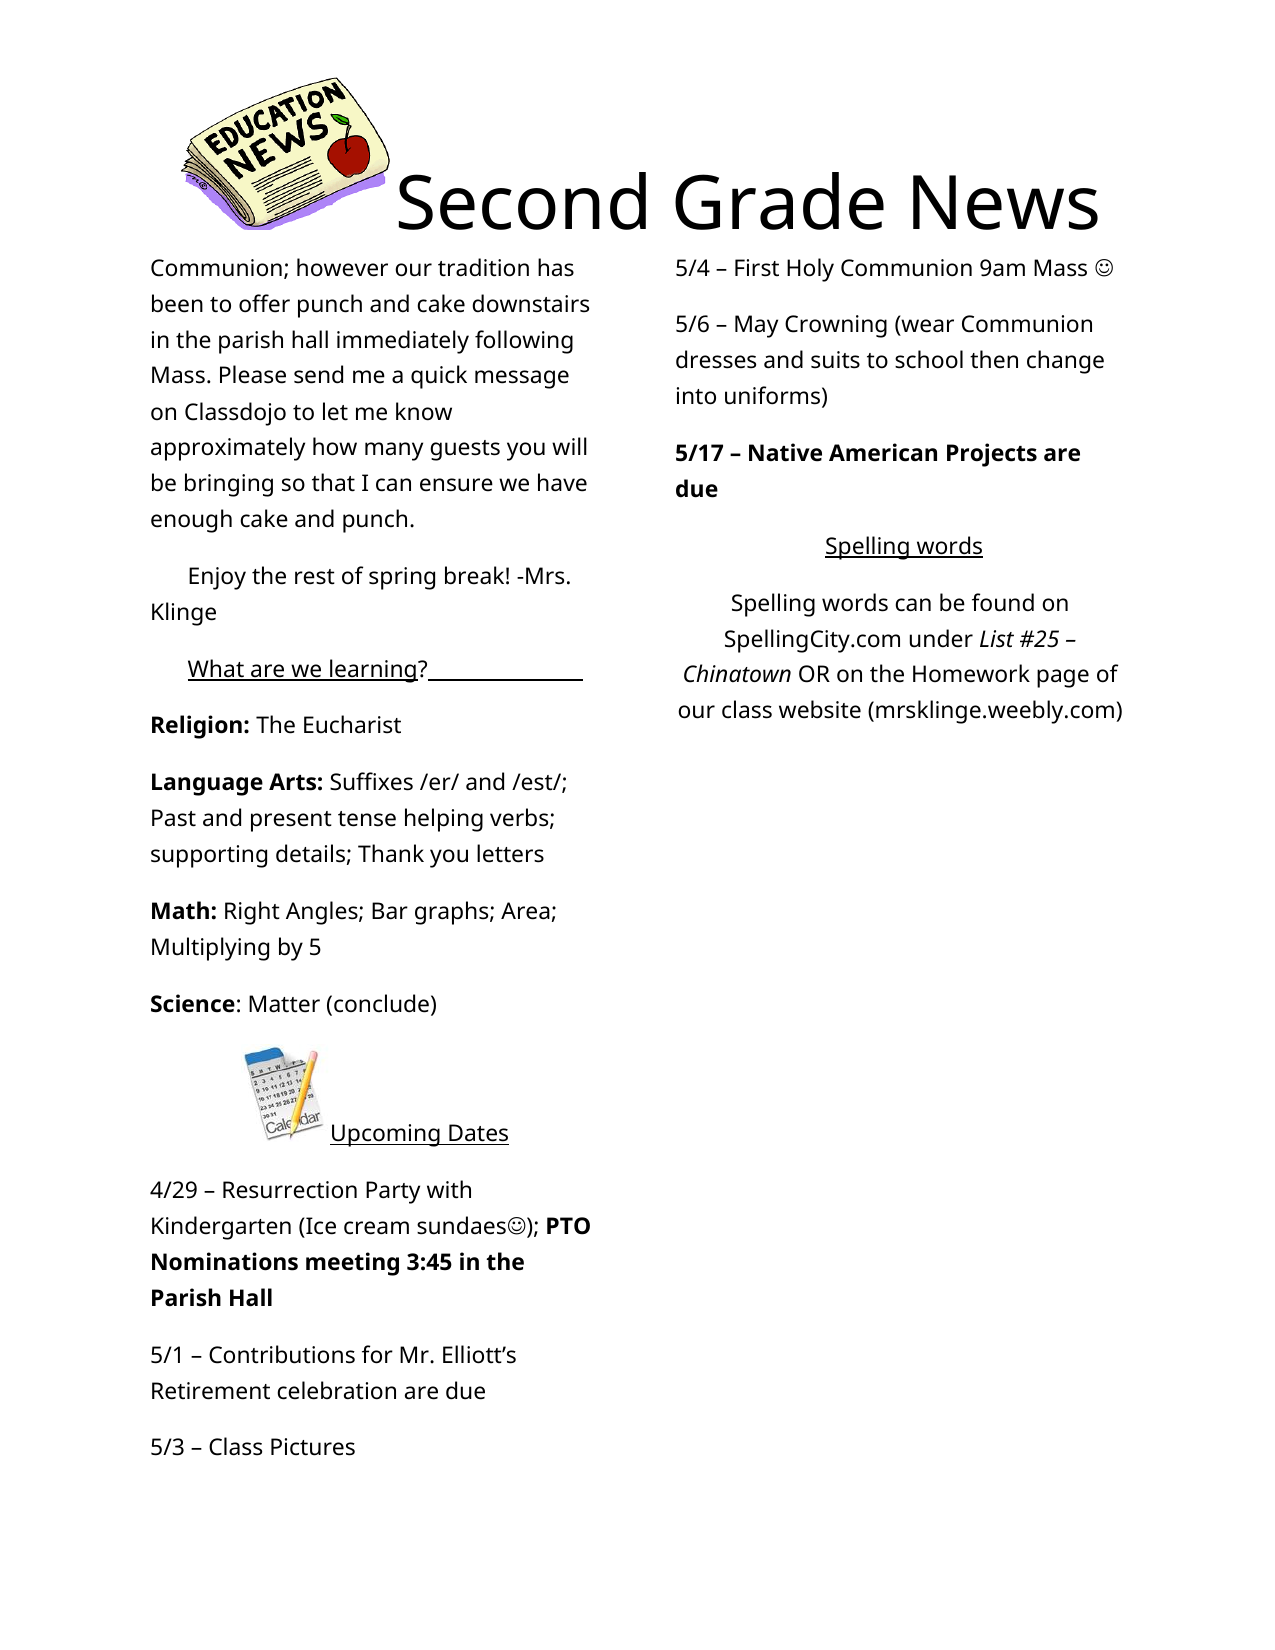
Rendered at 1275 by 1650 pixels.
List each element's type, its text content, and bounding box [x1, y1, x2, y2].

text Language Arts: Suffixes /er/ and /est/; Past and present tense helping verbs; supporting details; Thank you letters [150, 766, 600, 869]
text Enjoy the rest of spring break! -Mrs. Klinge [150, 560, 600, 627]
text What are we learning? [187, 653, 600, 684]
text 5/6 – May Crowning (wear Communion dresses and suits to school then change into uniforms) [675, 308, 1125, 412]
text Spelling words [750, 530, 1125, 561]
text Math: Right Angles; Bar graphs; Area; Multiplying by 5 [150, 895, 600, 962]
text 5/3 – Class Pictures [150, 1431, 600, 1463]
text Science: Matter (conclude) [150, 988, 600, 1019]
text 5/4 – First Holy Communion 9am Mass [675, 252, 1125, 283]
text Religion: The Eucharist [150, 709, 600, 741]
picture [173, 75, 395, 230]
text Spelling words can be found on SpellingCity.com under List #25 – Chinatown OR on the Homework page of our class website (mrsklinge.weebly.com) [675, 587, 1125, 726]
text 5/17 – Native American Projects are due [675, 437, 1125, 504]
text 4/29 – Resurrection Party with Kindergarten (Ice cream sundaes); PTO Nominations meeting 3:45 in the Parish Hall [150, 1174, 600, 1313]
text 5/1 – Contributions for Mr. Elliott’s Retirement celebration are due [150, 1339, 600, 1406]
text Upcoming Dates [150, 1044, 600, 1148]
picture [241, 1044, 331, 1142]
